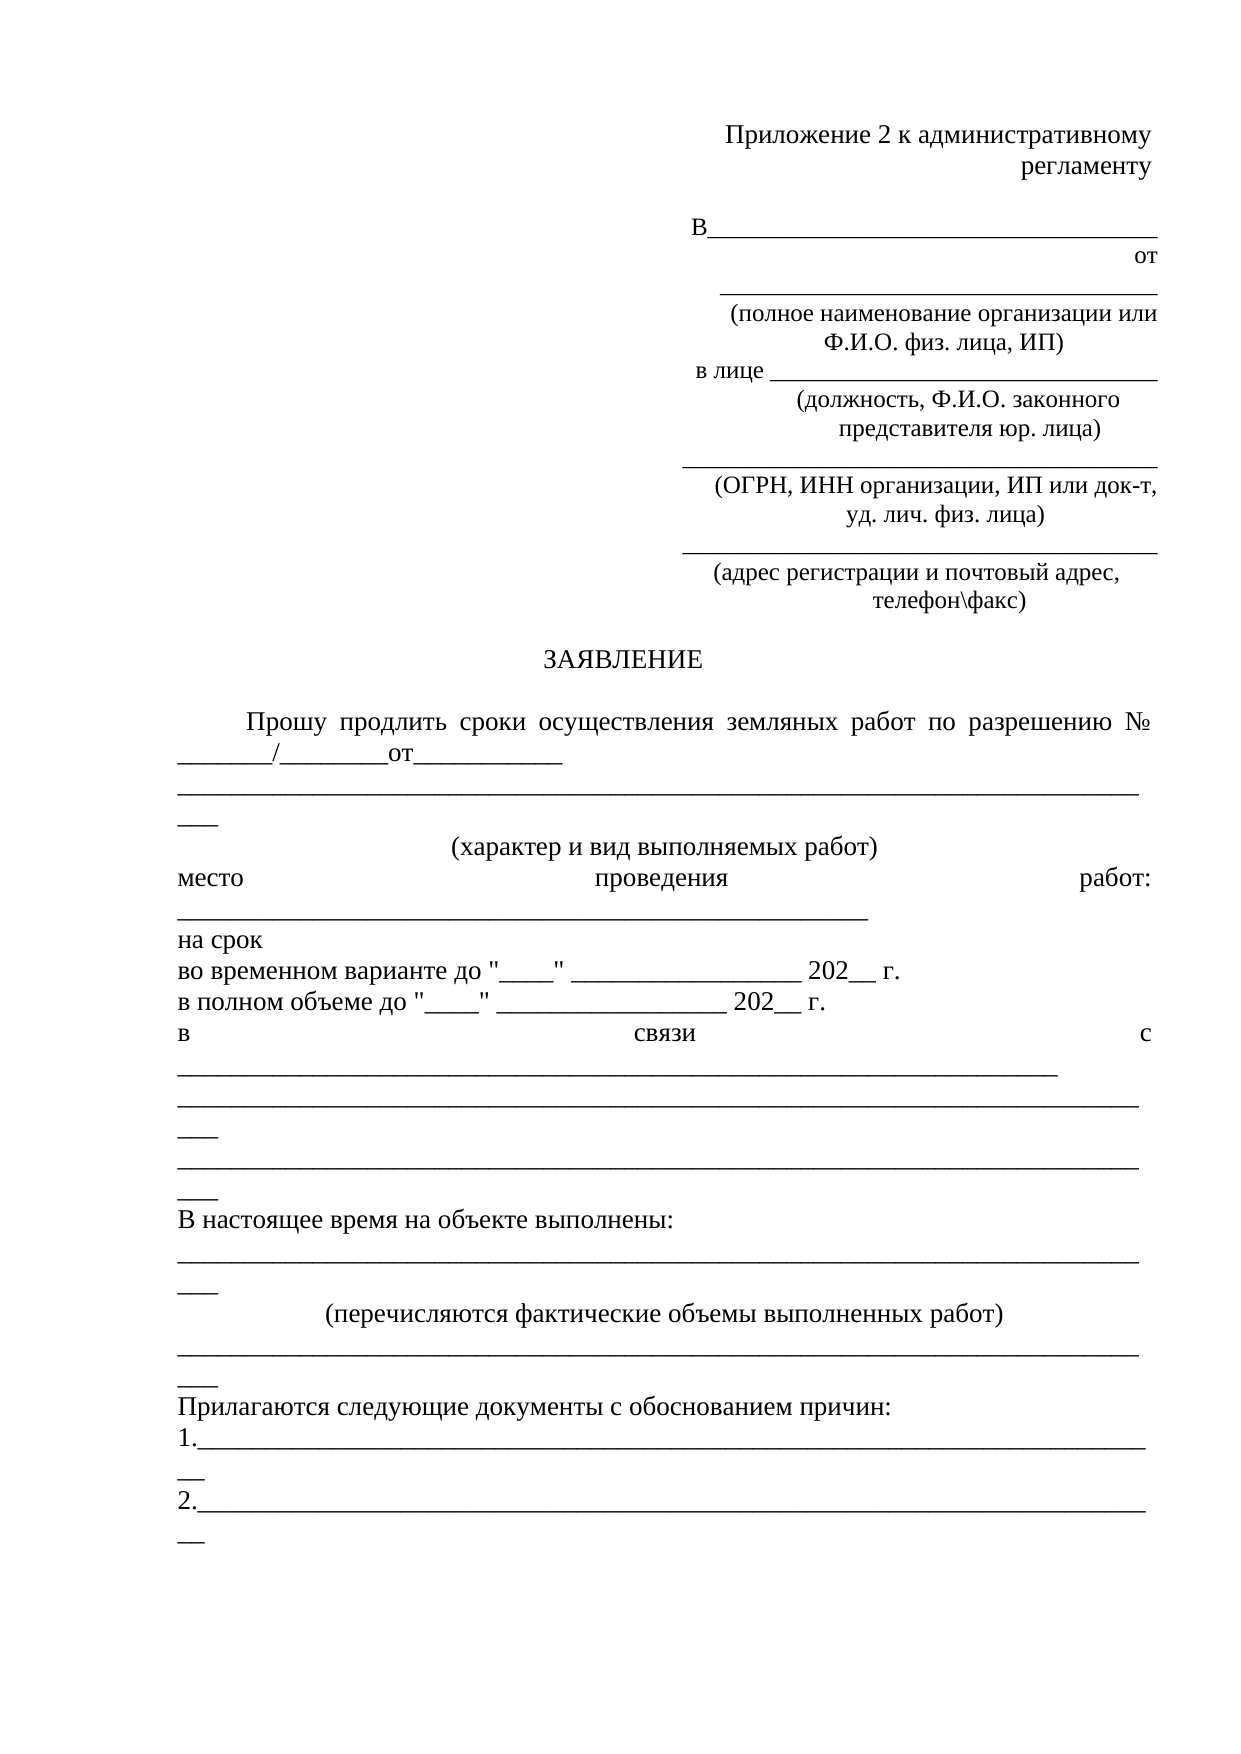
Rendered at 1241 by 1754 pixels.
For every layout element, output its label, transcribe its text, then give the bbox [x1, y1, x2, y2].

text ______________________________________ [177, 442, 1157, 470]
text 2.________________________________________________________________________ [177, 1484, 1152, 1546]
text телефон\факс) [177, 585, 1026, 614]
text (ОГРН, ИНН организации, ИП или док-т, [177, 470, 1157, 499]
text __________________________________________________________________________ [177, 1234, 1152, 1297]
text на срок [177, 923, 1152, 954]
text в лице _______________________________ [177, 355, 1157, 384]
text от ___________________________________ [177, 240, 1157, 298]
text Прилагаются следующие документы с обоснованием причин: [177, 1390, 1152, 1421]
text __________________________________________________________________________ [177, 1328, 1152, 1390]
text во временном варианте до "____" _________________ 202__ г. [177, 954, 1152, 985]
text (полное наименование организации или [177, 298, 1157, 327]
text представителя юр. лица) [177, 413, 1101, 442]
text Прошу продлить сроки осуществления земляных работ по разрешению № _______/________от___________ [177, 705, 1152, 767]
text (должность, Ф.И.О. законного [177, 384, 1120, 413]
text 1.________________________________________________________________________ [177, 1421, 1152, 1484]
text Ф.И.О. физ. лица, ИП) [177, 327, 1064, 355]
text уд. лич. физ. лица) [177, 499, 1045, 528]
text (адрес регистрации и почтовый адрес, [177, 557, 1120, 585]
text ______________________________________ [177, 528, 1157, 557]
text В настоящее время на объекте выполнены: [177, 1203, 1152, 1234]
text (перечисляются фактические объемы выполненных работ) [177, 1297, 1152, 1328]
text В____________________________________ [177, 212, 1157, 240]
text Приложение 2 к административному регламенту [591, 118, 1152, 180]
text в связи с _________________________________________________________________ [177, 1017, 1152, 1079]
text (характер и вид выполняемых работ) [177, 830, 1152, 861]
text в полном объеме до "____" _________________ 202__ г. [177, 985, 1152, 1017]
text __________________________________________________________________________ [177, 767, 1152, 830]
text ЗАЯВЛЕНИЕ [88, 643, 1157, 674]
text __________________________________________________________________________ [177, 1079, 1152, 1141]
text место проведения работ: ___________________________________________________ [177, 861, 1152, 923]
text __________________________________________________________________________ [177, 1141, 1152, 1203]
